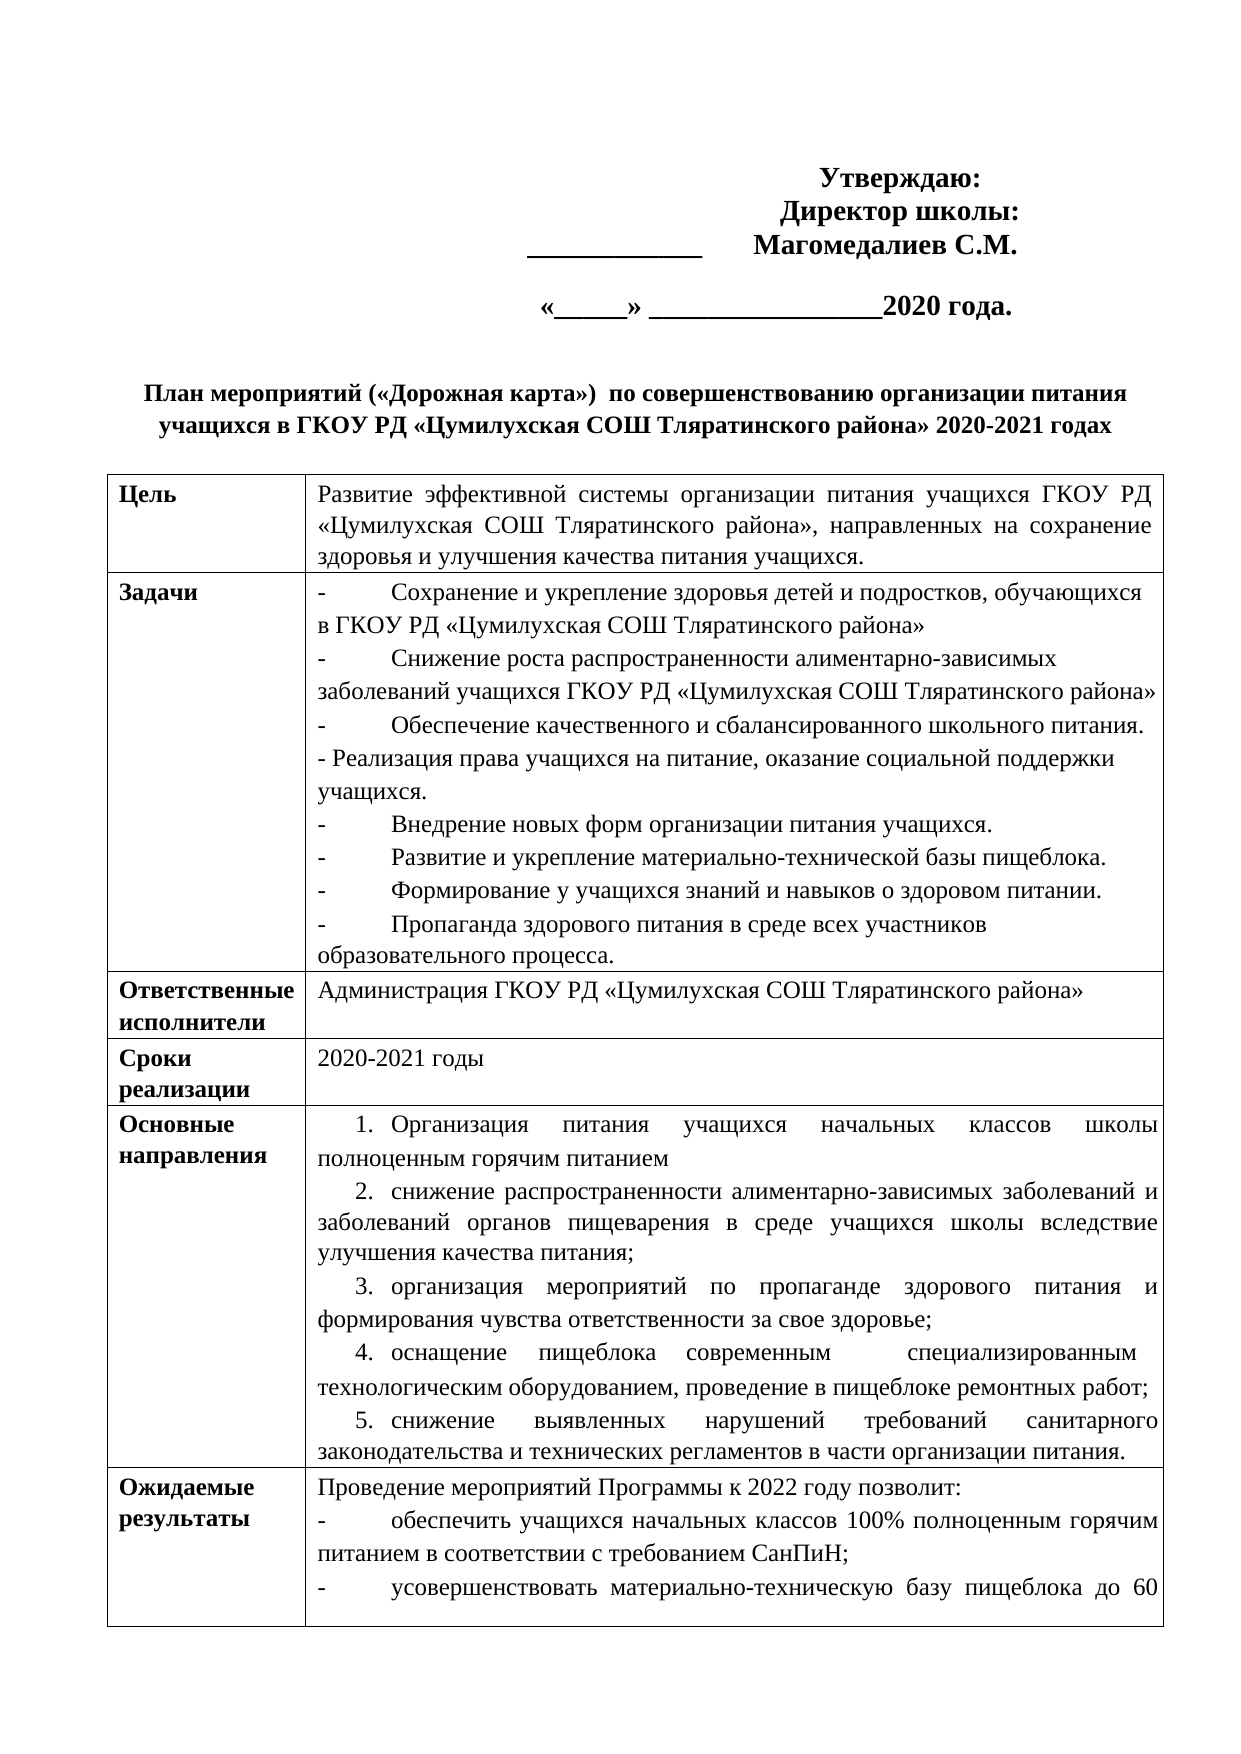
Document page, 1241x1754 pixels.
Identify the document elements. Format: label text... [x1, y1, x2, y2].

table_cell Администрация ГКОУ РД «Цумилухская СОШ Тляратинского района» [306, 972, 1163, 1038]
table_header Цель [108, 475, 305, 572]
subtitle План мероприятий («Дорожная карта») по совершенствованию организации питания учащихся в ГКОУ РД «Цумилухская СОШ Тляратинского района» 2020-2021 годах [123, 378, 1148, 439]
table_cell Сохранение и укрепление здоровья детей и подростков, обучающихся в ГКОУ РД «Цумилухская СОШ Тляратинского района» Снижение роста распространенности алиментарно-зависимых заболеваний учащихся ГКОУ РД «Цумилухская СОШ Тляратинского района» Обеспечение качественного и сбалансированного школьного питания. - Реализация права учащихся на питание, оказание социальной поддержки учащихся. Внедрение новых форм организации питания учащихся. Развитие и укрепление материально-технической базы пищеблока. Формирование у учащихся знаний и навыков о здоровом питании. Пропаганда здорового питания в среде всех участников образовательного процесса. [306, 573, 1163, 971]
text ____________ Магомедалиев С.М. [118, 227, 1164, 261]
text «_____» ________________2020 года. [118, 288, 1164, 322]
table_cell 2020-2021 годы [306, 1039, 1163, 1105]
text Утверждаю: [118, 160, 1164, 193]
table_header Развитие эффективной системы организации питания учащихся ГКОУ РД «Цумилухская СОШ Тляратинского района», направленных на сохранение здоровья и улучшения качества питания учащихся. [306, 475, 1163, 572]
text Директор школы: [118, 193, 1164, 227]
table_cell Ответственные исполнители [108, 972, 305, 1038]
table_cell Основные направления [108, 1106, 305, 1467]
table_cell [108, 1468, 305, 1626]
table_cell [306, 1468, 1163, 1626]
table_cell Задачи [108, 573, 305, 971]
table_cell Сроки реализации [108, 1039, 305, 1105]
table_cell Организация питания учащихся начальных классов школы полноценным горячим питанием снижение распространенности алиментарно-зависимых заболеваний и заболеваний органов пищеварения в среде учащихся школы вследствие улучшения качества питания; организация мероприятий по пропаганде здорового питания и формирования чувства ответственности за свое здоровье; оснащение пищеблока современным специализированным технологическим оборудованием, проведение в пищеблоке ремонтных работ; снижение выявленных нарушений требований санитарного законодательства и технических регламентов в части организации питания. [306, 1106, 1163, 1467]
